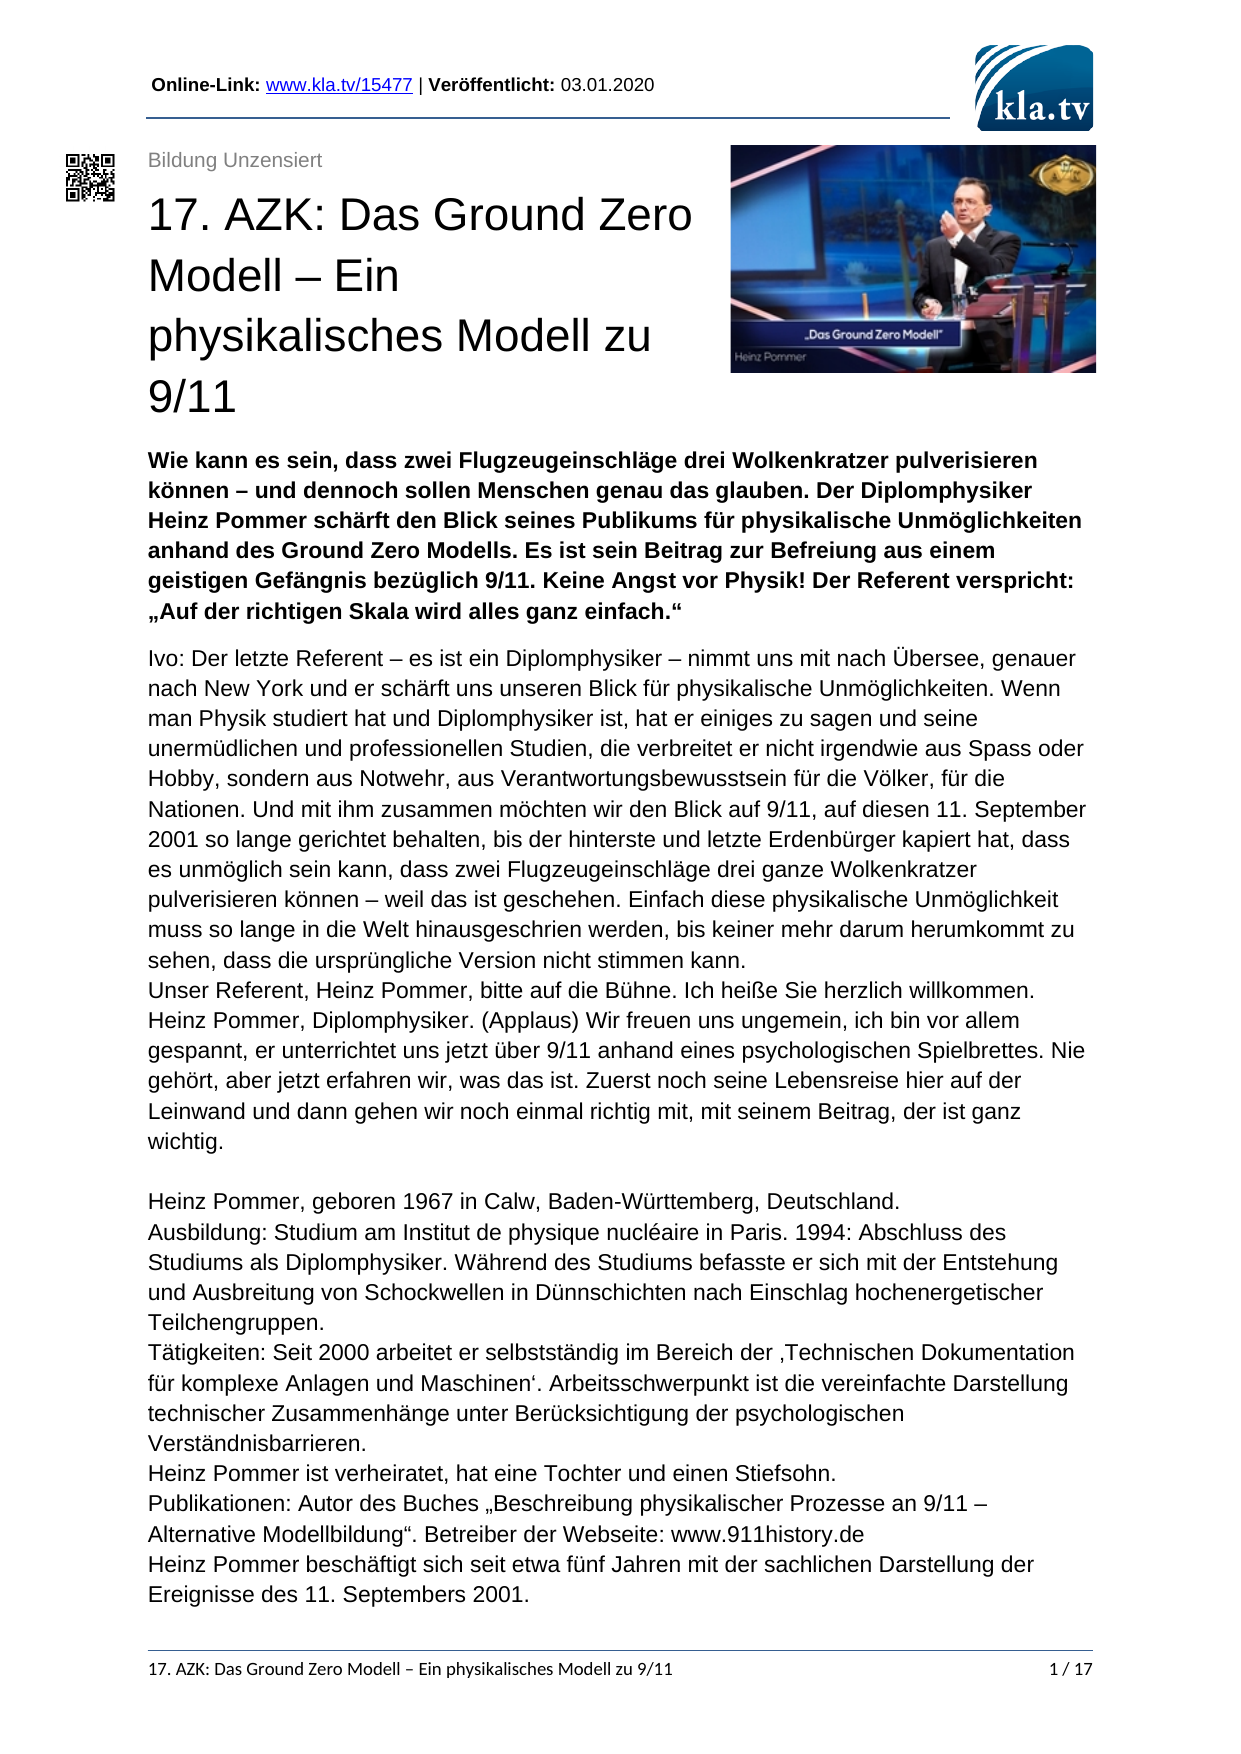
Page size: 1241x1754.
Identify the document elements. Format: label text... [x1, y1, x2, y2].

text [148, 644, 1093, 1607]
text 17. AZK: Das Ground Zero Modell – Ein physikalisches Modell zu 9/11 [148, 188, 1093, 422]
text Bildung Unzensiert [148, 148, 1093, 172]
text Wie kann es sein, dass zwei Flugzeugeinschläge drei Wolkenkratzer pulverisieren können – und dennoch sollen Menschen genau das glauben. Der Diplomphysiker Heinz Pommer schärft den Blick seines Publikums für physikalische Unmöglichkeiten anhand des Ground Zero Modells. Es ist sein Beitrag zur Befreiung aus einem geistigen Gefängnis bezüglich 9/11. Keine Angst vor Physik! Der Referent verspricht: „Auf der richtigen Skala wird alles ganz einfach.“ [148, 447, 1093, 624]
